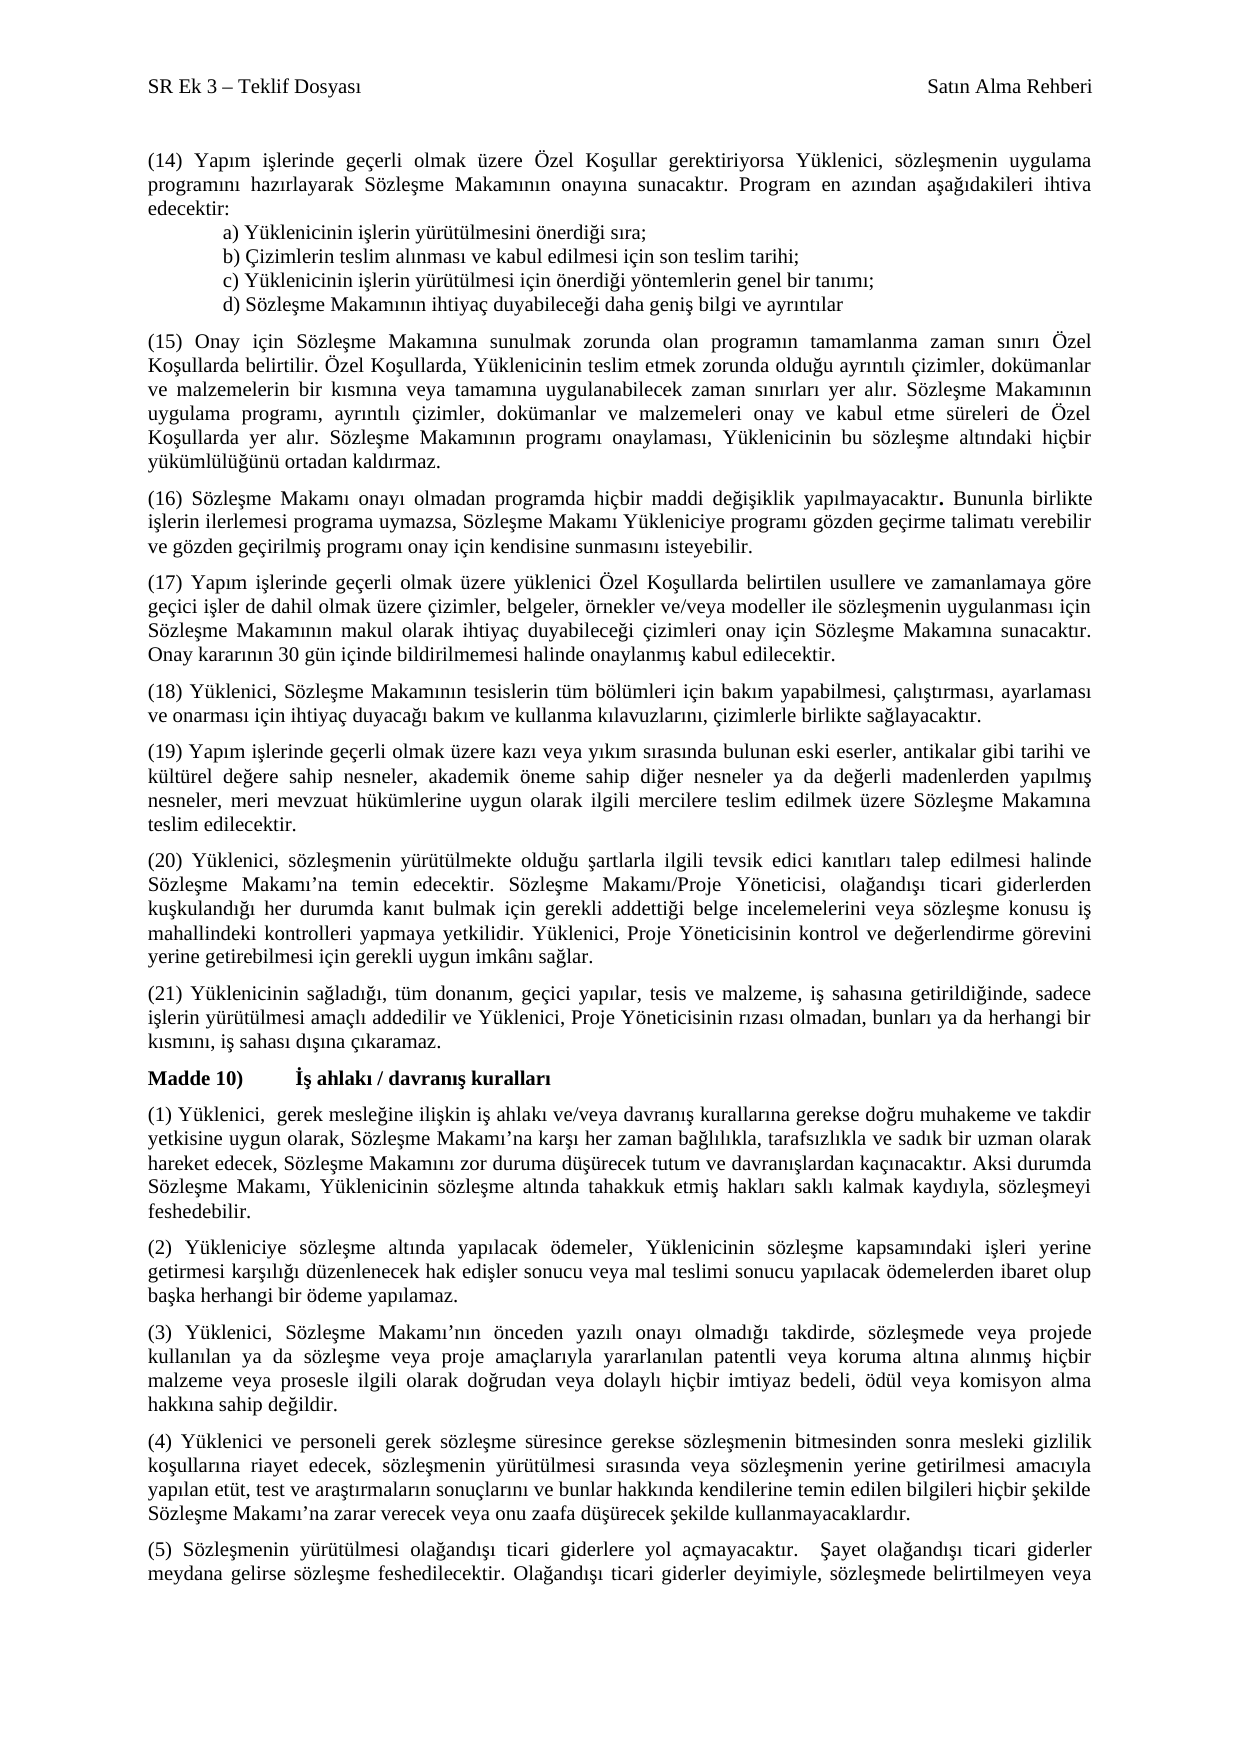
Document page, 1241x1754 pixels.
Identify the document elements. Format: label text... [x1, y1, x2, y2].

text (21) Yüklenicinin sağladığı, tüm donanım, geçici yapılar, tesis ve malzeme, iş sahasına getirildiğinde, sadece işlerin yürütülmesi amaçlı addedilir ve Yüklenici, Proje Yöneticisinin rızası olmadan, bunları ya da herhangi bir kısmını, iş sahası dışına çıkaramaz. [148, 981, 1093, 1053]
text (19) Yapım işlerinde geçerli olmak üzere kazı veya yıkım sırasında bulunan eski eserler, antikalar gibi tarihi ve kültürel değere sahip nesneler, akademik öneme sahip diğer nesneler ya da değerli madenlerden yapılmış nesneler, meri mevzuat hükümlerine uygun olarak ilgili mercilere teslim edilmek üzere Sözleşme Makamına teslim edilecektir. [148, 739, 1093, 836]
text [148, 1537, 1093, 1585]
list İş ahlakı / davranış kuralları [148, 1066, 1093, 1090]
text (3) Yüklenici, Sözleşme Makamı’nın önceden yazılı onayı olmadığı takdirde, sözleşmede veya projede kullanılan ya da sözleşme veya proje amaçlarıyla yararlanılan patentli veya koruma altına alınmış hiçbir malzeme veya prosesle ilgili olarak doğrudan veya dolaylı hiçbir imtiyaz bedeli, ödül veya komisyon alma hakkına sahip değildir. [148, 1320, 1093, 1416]
text (20) Yüklenici, sözleşmenin yürütülmekte olduğu şartlarla ilgili tevsik edici kanıtları talep edilmesi halinde Sözleşme Makamı’na temin edecektir. Sözleşme Makamı/Proje Yöneticisi, olağandışı ticari giderlerden kuşkulandığı her durumda kanıt bulmak için gerekli addettiği belge incelemelerini veya sözleşme konusu iş mahallindeki kontrolleri yapmaya yetkilidir. Yüklenici, Proje Yöneticisinin kontrol ve değerlendirme görevini yerine getirebilmesi için gerekli uygun imkânı sağlar. [148, 848, 1093, 968]
text a) Yüklenicinin işlerin yürütülmesini önerdiği sıra; [223, 220, 1093, 244]
text (14) Yapım işlerinde geçerli olmak üzere Özel Koşullar gerektiriyorsa Yüklenici, sözleşmenin uygulama programını hazırlayarak Sözleşme Makamının onayına sunacaktır. Program en azından aşağıdakileri ihtiva edecektir: [148, 148, 1093, 220]
text (15) Onay için Sözleşme Makamına sunulmak zorunda olan programın tamamlanma zaman sınırı Özel Koşullarda belirtilir. Özel Koşullarda, Yüklenicinin teslim etmek zorunda olduğu ayrıntılı çizimler, dokümanlar ve malzemelerin bir kısmına veya tamamına uygulanabilecek zaman sınırları yer alır. Sözleşme Makamının uygulama programı, ayrıntılı çizimler, dokümanlar ve malzemeleri onay ve kabul etme süreleri de Özel Koşullarda yer alır. Sözleşme Makamının programı onaylaması, Yüklenicinin bu sözleşme altındaki hiçbir yükümlülüğünü ortadan kaldırmaz. [148, 328, 1093, 473]
text d) Sözleşme Makamının ihtiyaç duyabileceği daha geniş bilgi ve ayrıntılar [223, 292, 1093, 316]
text b) Çizimlerin teslim alınması ve kabul edilmesi için son teslim tarihi; [223, 244, 1093, 268]
text c) Yüklenicinin işlerin yürütülmesi için önerdiği yöntemlerin genel bir tanımı; [223, 268, 1093, 292]
text (18) Yüklenici, Sözleşme Makamının tesislerin tüm bölümleri için bakım yapabilmesi, çalıştırması, ayarlaması ve onarması için ihtiyaç duyacağı bakım ve kullanma kılavuzlarını, çizimlerle birlikte sağlayacaktır. [148, 679, 1093, 727]
text (2) Yükleniciye sözleşme altında yapılacak ödemeler, Yüklenicinin sözleşme kapsamındaki işleri yerine getirmesi karşılığı düzenlenecek hak edişler sonucu veya mal teslimi sonucu yapılacak ödemelerden ibaret olup başka herhangi bir ödeme yapılamaz. [148, 1235, 1093, 1307]
text (17) Yapım işlerinde geçerli olmak üzere yüklenici Özel Koşullarda belirtilen usullere ve zamanlamaya göre geçici işler de dahil olmak üzere çizimler, belgeler, örnekler ve/veya modeller ile sözleşmenin uygulanması için Sözleşme Makamının makul olarak ihtiyaç duyabileceği çizimleri onay için Sözleşme Makamına sunacaktır. Onay kararının 30 gün içinde bildirilmemesi halinde onaylanmış kabul edilecektir. [148, 570, 1093, 666]
text (16) Sözleşme Makamı onayı olmadan programda hiçbir maddi değişiklik yapılmayacaktır. Bununla birlikte işlerin ilerlemesi programa uymazsa, Sözleşme Makamı Yükleniciye programı gözden geçirme talimatı verebilir ve gözden geçirilmiş programı onay için kendisine sunmasını isteyebilir. [148, 485, 1093, 558]
text (4) Yüklenici ve personeli gerek sözleşme süresince gerekse sözleşmenin bitmesinden sonra mesleki gizlilik koşullarına riayet edecek, sözleşmenin yürütülmesi sırasında veya sözleşmenin yerine getirilmesi amacıyla yapılan etüt, test ve araştırmaların sonuçlarını ve bunlar hakkında kendilerine temin edilen bilgileri hiçbir şekilde Sözleşme Makamı’na zarar verecek veya onu zaafa düşürecek şekilde kullanmayacaklardır. [148, 1428, 1093, 1525]
text (1) Yüklenici, gerek mesleğine ilişkin iş ahlakı ve/veya davranış kurallarına gerekse doğru muhakeme ve takdir yetkisine uygun olarak, Sözleşme Makamı’na karşı her zaman bağlılıkla, tarafsızlıkla ve sadık bir uzman olarak hareket edecek, Sözleşme Makamını zor duruma düşürecek tutum ve davranışlardan kaçınacaktır. Aksi durumda Sözleşme Makamı, Yüklenicinin sözleşme altında tahakkuk etmiş hakları saklı kalmak kaydıyla, sözleşmeyi feshedebilir. [148, 1102, 1093, 1223]
